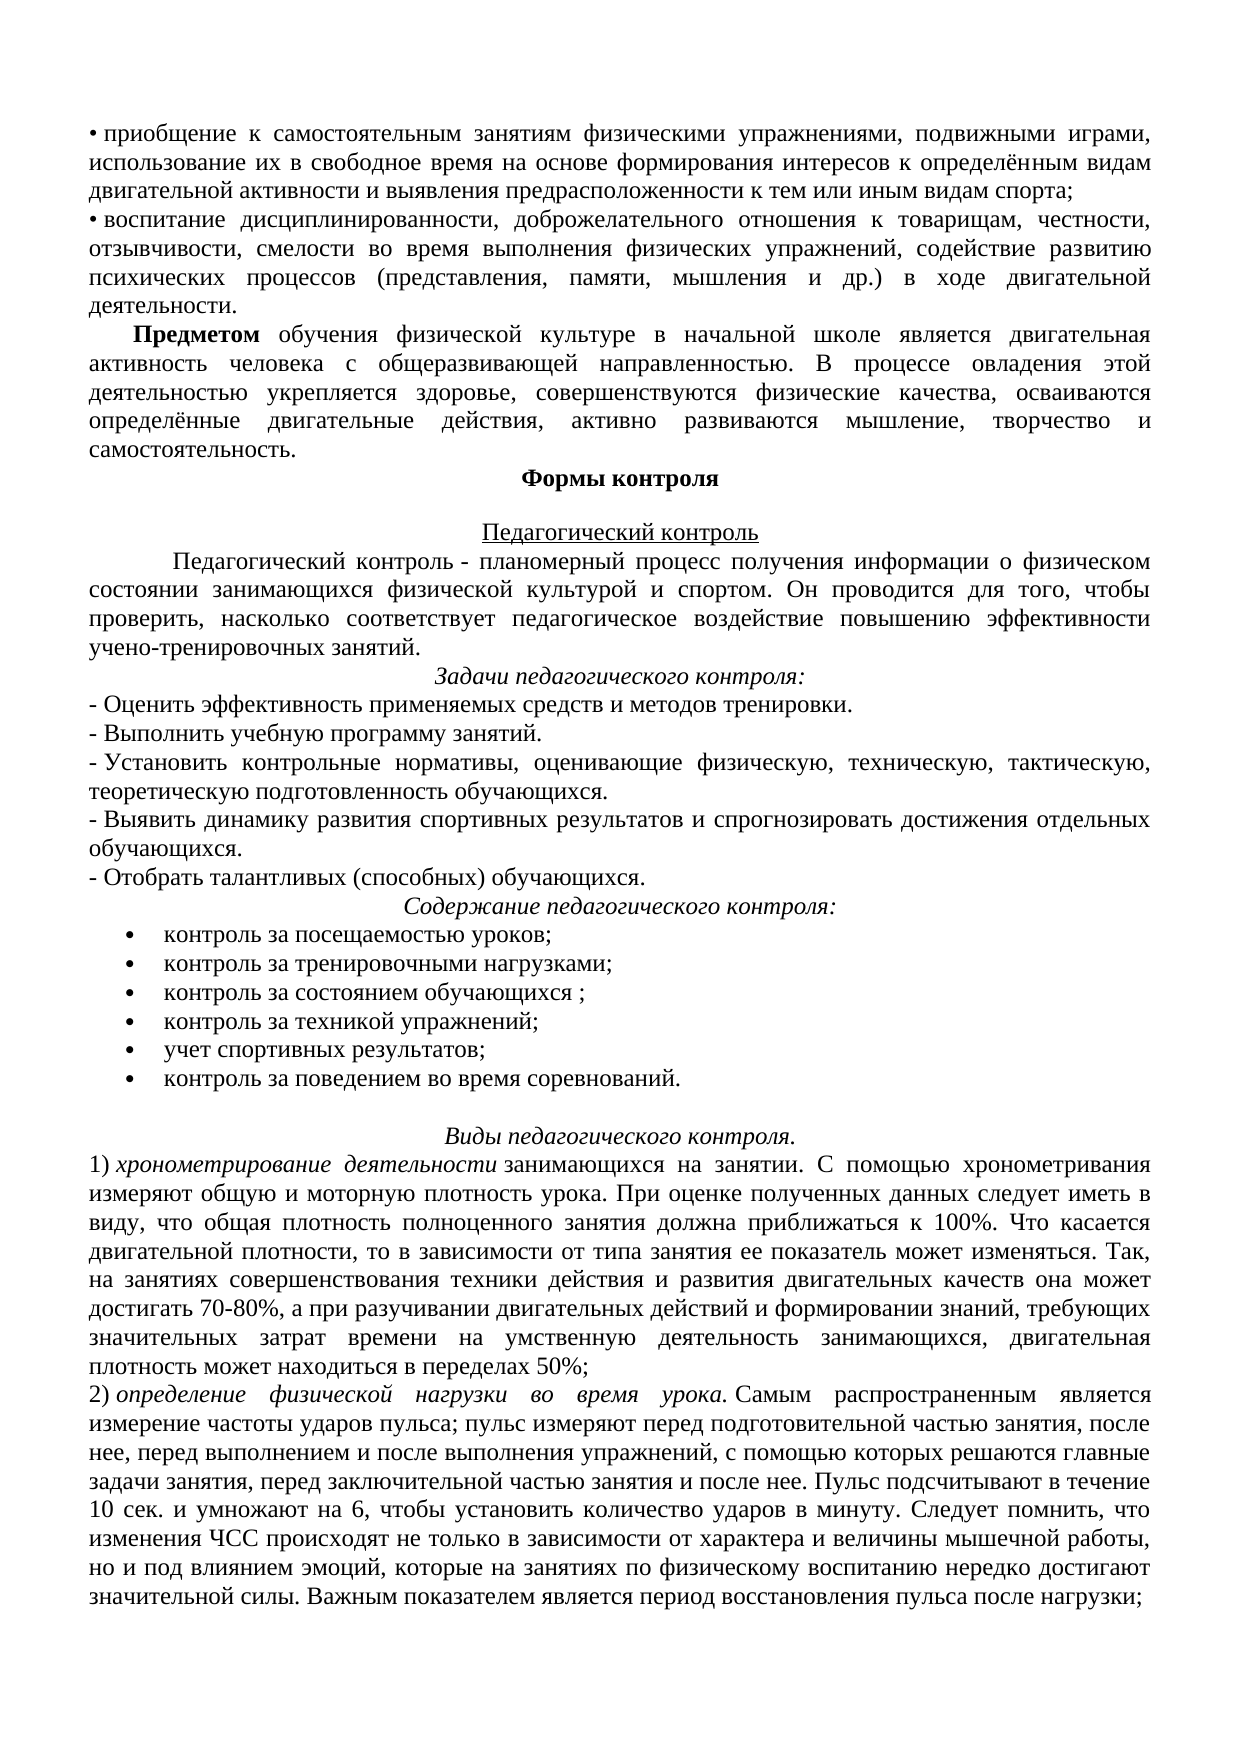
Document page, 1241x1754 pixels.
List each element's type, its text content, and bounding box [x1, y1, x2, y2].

text Предметом обучения физической культуре в начальной школе является двигательная активность человека с общеразвивающей направленностью. В процессе овладения этой деятельностью укрепляется здоровье, совершенствуются физические качества, осваиваются определённые двигательные действия, активно развиваются мышление, творчество и самостоятельность. [89, 319, 1152, 463]
text Педагогический контроль [89, 517, 1152, 546]
text - Выполнить учебную программу занятий. [89, 718, 1152, 747]
text - Установить контрольные нормативы, оценивающие физическую, техническую, тактическую, теоретическую подготовленность обучающихся. [89, 747, 1152, 804]
text • приобщение к самостоятельным занятиям физическими упражнениями, подвижными играми, использование их в свободное время на основе формирования интересов к определённым видам двигательной активности и выявления предрасположенности к тем или иным видам спорта; [89, 118, 1152, 204]
text Педагогический контроль - планомерный процесс получения информации о физическом состоянии занимающихся физической культурой и спортом. Он проводится для того, чтобы проверить, насколько соответствует педагогическое воздействие повышению эффективности учено-тренировочных занятий. [89, 546, 1152, 661]
list контроль за посещаемостью уроков; [126, 919, 1152, 948]
text - Отобрать талантливых (способных) обучающихся. [89, 862, 1152, 891]
text Виды педагогического контроля. [89, 1121, 1152, 1149]
text Задачи педагогического контроля: [89, 661, 1152, 689]
text - Оценить эффективность применяемых средств и методов тренировки. [89, 689, 1152, 718]
text 2) определение физической нагрузки во время урока. Самым распространенным является измерение частоты ударов пульса; пульс измеряют перед подготовительной частью занятия, после нее, перед выполнением и после выполнения упражнений, с помощью которых решаются главные задачи занятия, перед заключительной частью занятия и после нее. Пульс подсчитывают в течение 10 сек. и умножают на 6, чтобы установить количество ударов в минуту. Следует помнить, что изменения ЧСС происходят не только в зависимости от характера и величины мышечной работы, но и под влиянием эмоций, которые на занятиях по физическому воспитанию нередко достигают значительной силы. Важным показателем является период восстановления пульса после нагрузки; [89, 1379, 1152, 1609]
list контроль за состоянием обучающихся ; [126, 977, 1152, 1006]
list контроль за поведением во время соревнований. [126, 1063, 1152, 1092]
text 1) хронометрирование деятельности занимающихся на занятии. С помощью хронометривания измеряют общую и моторную плотность урока. При оценке полученных данных следует иметь в виду, что общая плотность полноценного занятия должна приближаться к 100%. Что касается двигательной плотности, то в зависимости от типа занятия ее показатель может изменяться. Так, на занятиях совершенствования техники действия и развития двигательных качеств она может достигать 70-80%, а при разучивании двигательных действий и формировании знаний, требующих значительных затрат времени на умственную деятельность занимающихся, двигательная плотность может находиться в переделах 50%; [89, 1149, 1152, 1379]
list контроль за тренировочными нагрузками; [126, 948, 1152, 977]
text Содержание педагогического контроля: [89, 891, 1152, 919]
list учет спортивных результатов; [126, 1034, 1152, 1063]
text • воспитание дисциплинированности, доброжелательного отношения к товарищам, честности, отзывчивости, смелости во время выполнения физических упражнений, содействие развитию психических процессов (представления, памяти, мышления и др.) в ходе двигательной деятельности. [89, 204, 1152, 319]
text - Выявить динамику развития спортивных результатов и спрогнозировать достижения отдельных обучающихся. [89, 804, 1152, 862]
text Формы контроля [89, 463, 1152, 492]
list контроль за техникой упражнений; [126, 1006, 1152, 1034]
